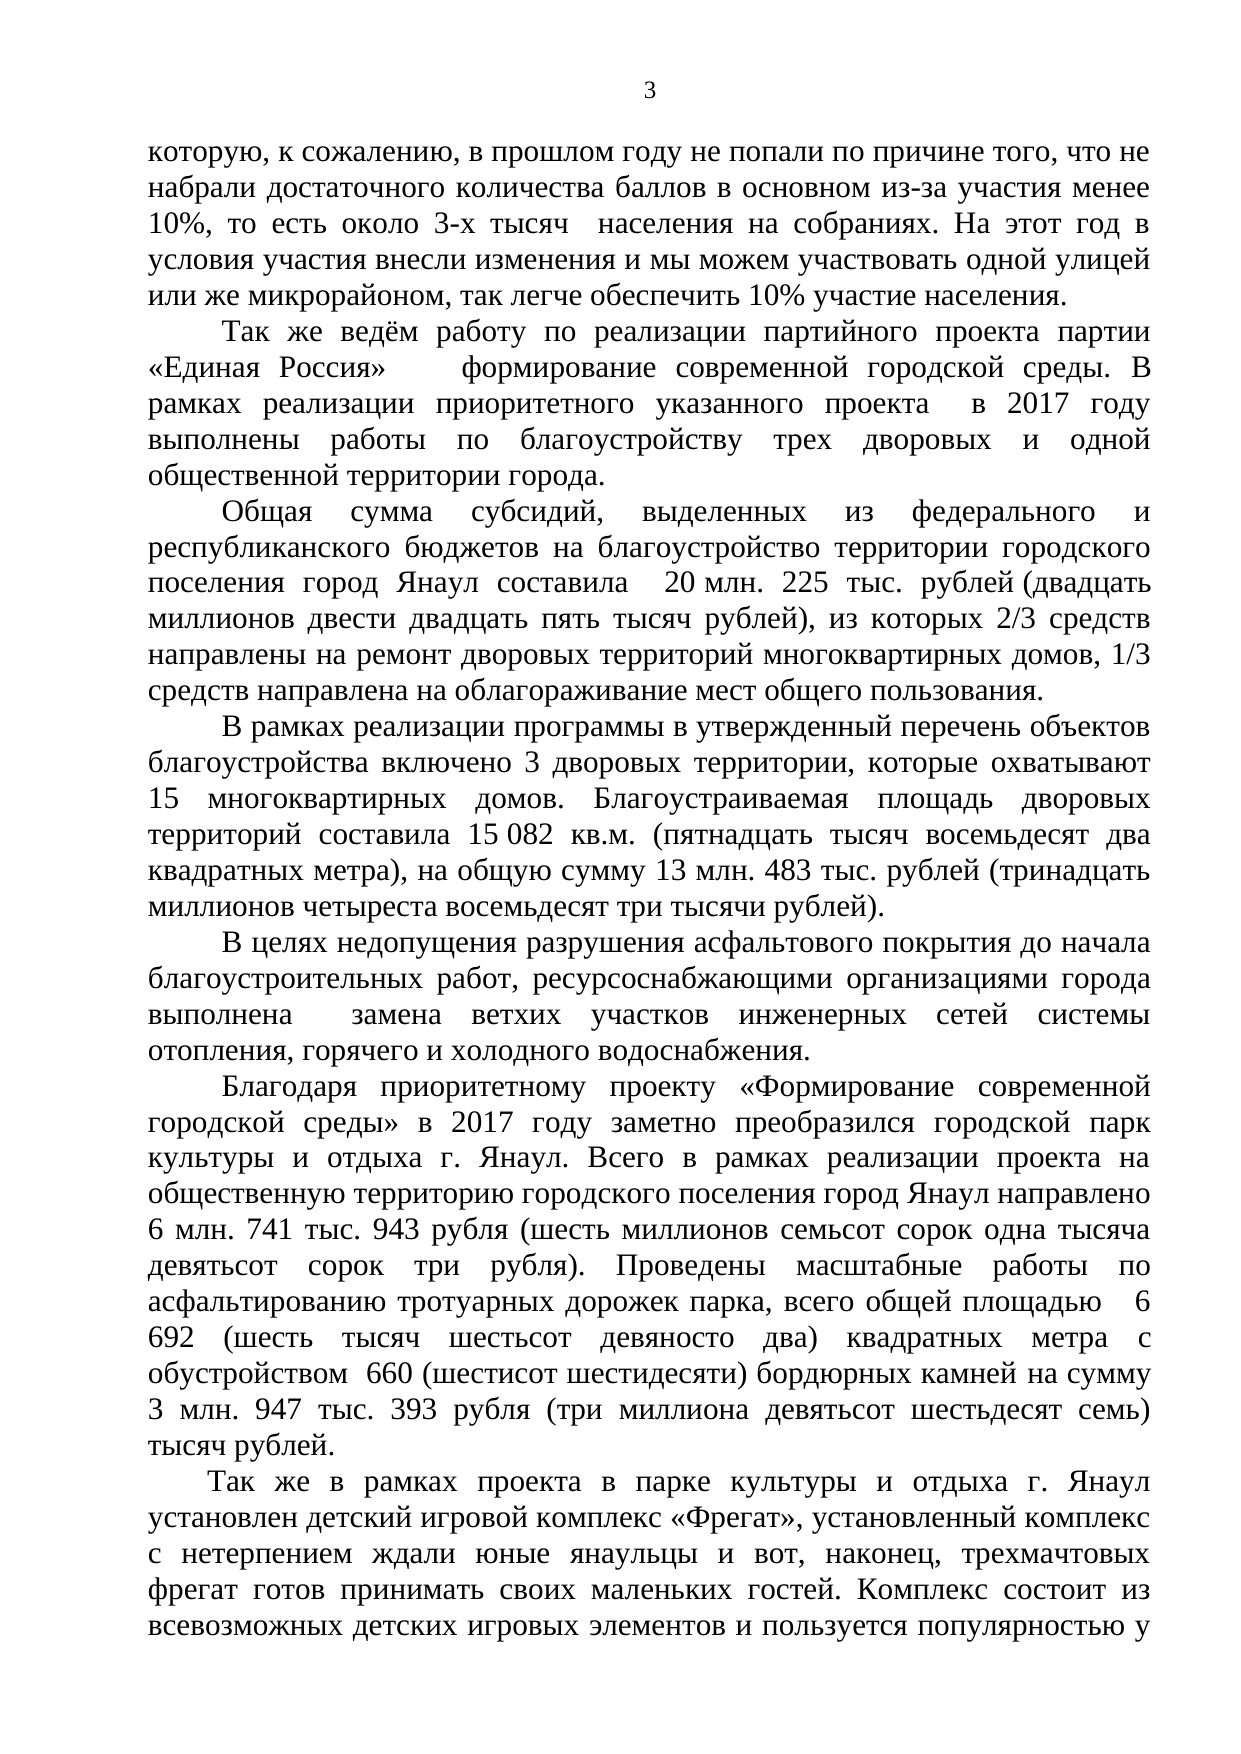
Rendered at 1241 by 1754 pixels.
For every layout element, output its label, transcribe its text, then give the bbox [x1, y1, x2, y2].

text Так же ведём работу по реализации партийного проекта партии «Единая Россия» формирование современной городской среды. В рамках реализации приоритетного указанного проекта в 2017 году выполнены работы по благоустройству трех дворовых и одной общественной территории города. [148, 312, 1152, 492]
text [148, 1462, 1152, 1642]
text В целях недопущения разрушения асфальтового покрытия до начала благоустроительных работ, ресурсоснабжающими организациями города выполнена замена ветхих участков инженерных сетей системы отопления, горячего и холодного водоснабжения. [148, 923, 1152, 1067]
text Благодаря приоритетному проекту «Формирование современной городской среды» в 2017 году заметно преобразился городской парк культуры и отдыха г. Янаул. Всего в рамках реализации проекта на общественную территорию городского поселения город Янаул направлено 6 млн. 741 тыс. 943 рубля (шесть миллионов семьсот сорок одна тысяча девятьсот сорок три рубля). Проведены масштабные работы по асфальтированию тротуарных дорожек парка, всего общей площадью 6 692 (шесть тысяч шестьсот девяносто два) квадратных метра с обустройством 660 (шестисот шестидесяти) бордюрных камней на сумму 3 млн. 947 тыс. 393 рубля (три миллиона девятьсот шестьдесят семь) тысяч рублей. [148, 1067, 1152, 1462]
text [148, 132, 1152, 312]
text Общая сумма субсидий, выделенных из федерального и республиканского бюджетов на благоустройство территории городского поселения город Янаул составила 20 млн. 225 тыс. рублей (двадцать миллионов двести двадцать пять тысяч рублей), из которых 2/3 средств направлены на ремонт дворовых территорий многоквартирных домов, 1/3 средств направлена на облагораживание мест общего пользования. [148, 492, 1152, 707]
text В рамках реализации программы в утвержденный перечень объектов благоустройства включено 3 дворовых территории, которые охватывают 15 многоквартирных домов. Благоустраиваемая площадь дворовых территорий составила 15 082 кв.м. (пятнадцать тысяч восемьдесят два квадратных метра), на общую сумму 13 млн. 483 тыс. рублей (тринадцать миллионов четыреста восемьдесят три тысячи рублей). [148, 707, 1152, 923]
